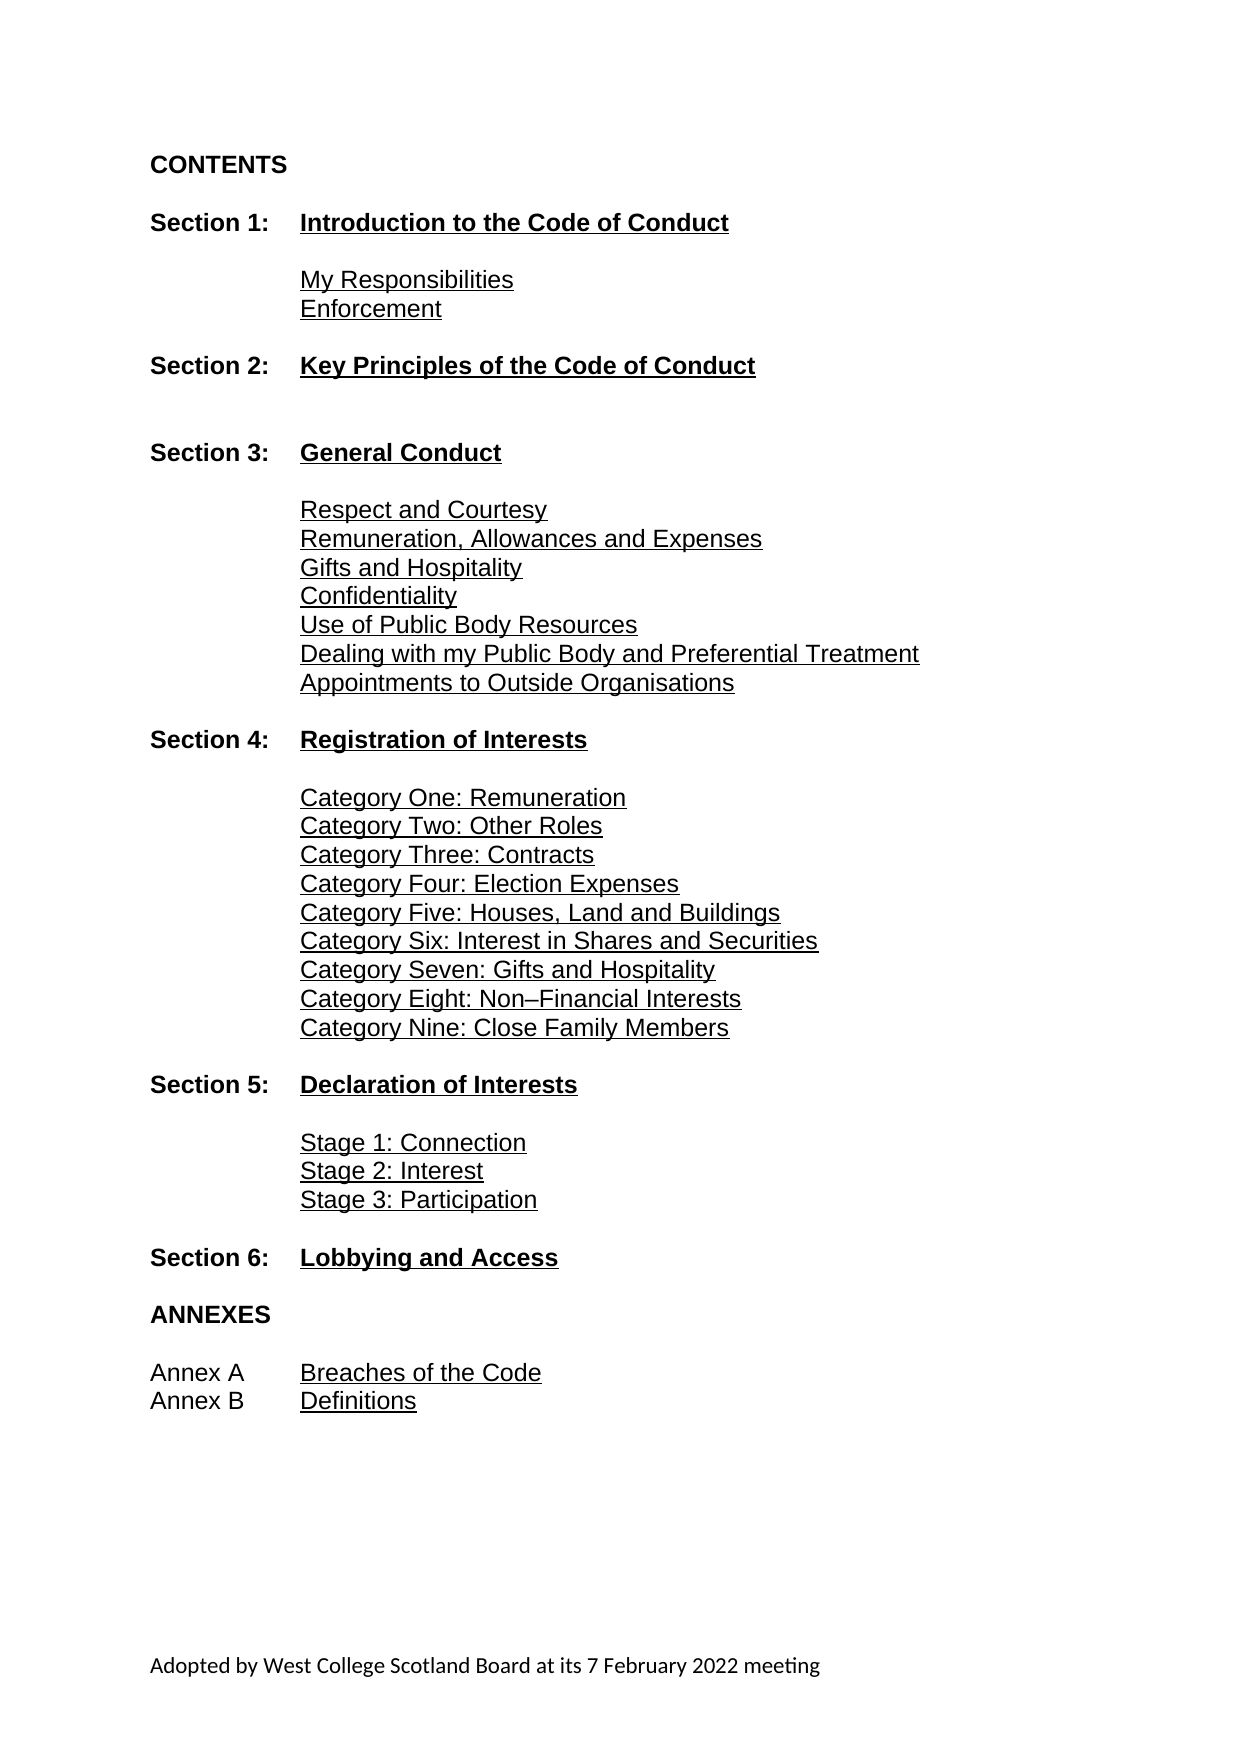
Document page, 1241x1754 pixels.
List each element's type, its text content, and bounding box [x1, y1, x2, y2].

text Section 6: Lobbying and Access [150, 1242, 1090, 1271]
text Annex A Breaches of the Code [150, 1357, 1090, 1386]
text Category Nine: Close Family Members [225, 1012, 1090, 1041]
text My Responsibilities [225, 265, 1090, 294]
text Appointments to Outside Organisations [268, 667, 1090, 696]
text Section 3: General Conduct [150, 437, 1090, 466]
text ANNEXES [150, 1300, 1090, 1329]
text Section 2: Key Principles of the Code of Conduct [150, 351, 1090, 380]
text Enforcement [225, 294, 1090, 322]
text Category Two: Other Roles [225, 811, 1090, 840]
text Category Six: Interest in Shares and Securities [225, 926, 1090, 955]
text Section 5: Declaration of Interests [150, 1070, 1095, 1099]
text CONTENTS [150, 150, 1110, 179]
text Section 1: Introduction to the Code of Conduct [150, 207, 1090, 236]
text Stage 1: Connection [150, 1127, 1080, 1156]
text Dealing with my Public Body and Preferential Treatment [268, 639, 1090, 667]
text Category Five: Houses, Land and Buildings [225, 897, 1090, 926]
text Section 4: Registration of Interests [150, 725, 1090, 754]
text Stage 3: Participation [150, 1185, 1080, 1214]
text Category Eight: Non–Financial Interests [225, 984, 1090, 1012]
text Category Seven: Gifts and Hospitality [225, 955, 1090, 984]
text Category One: Remuneration [225, 782, 1090, 811]
text Remuneration, Allowances and Expenses [268, 524, 1090, 552]
text Category Three: Contracts [225, 840, 1090, 869]
text Use of Public Body Resources [268, 610, 1090, 639]
text Annex B Definitions [150, 1386, 1090, 1415]
text Confidentiality [268, 581, 1090, 610]
text Respect and Courtesy [268, 495, 1090, 524]
text Gifts and Hospitality [268, 552, 1090, 581]
text Category Four: Election Expenses [225, 869, 1090, 897]
text Stage 2: Interest [150, 1156, 1080, 1185]
